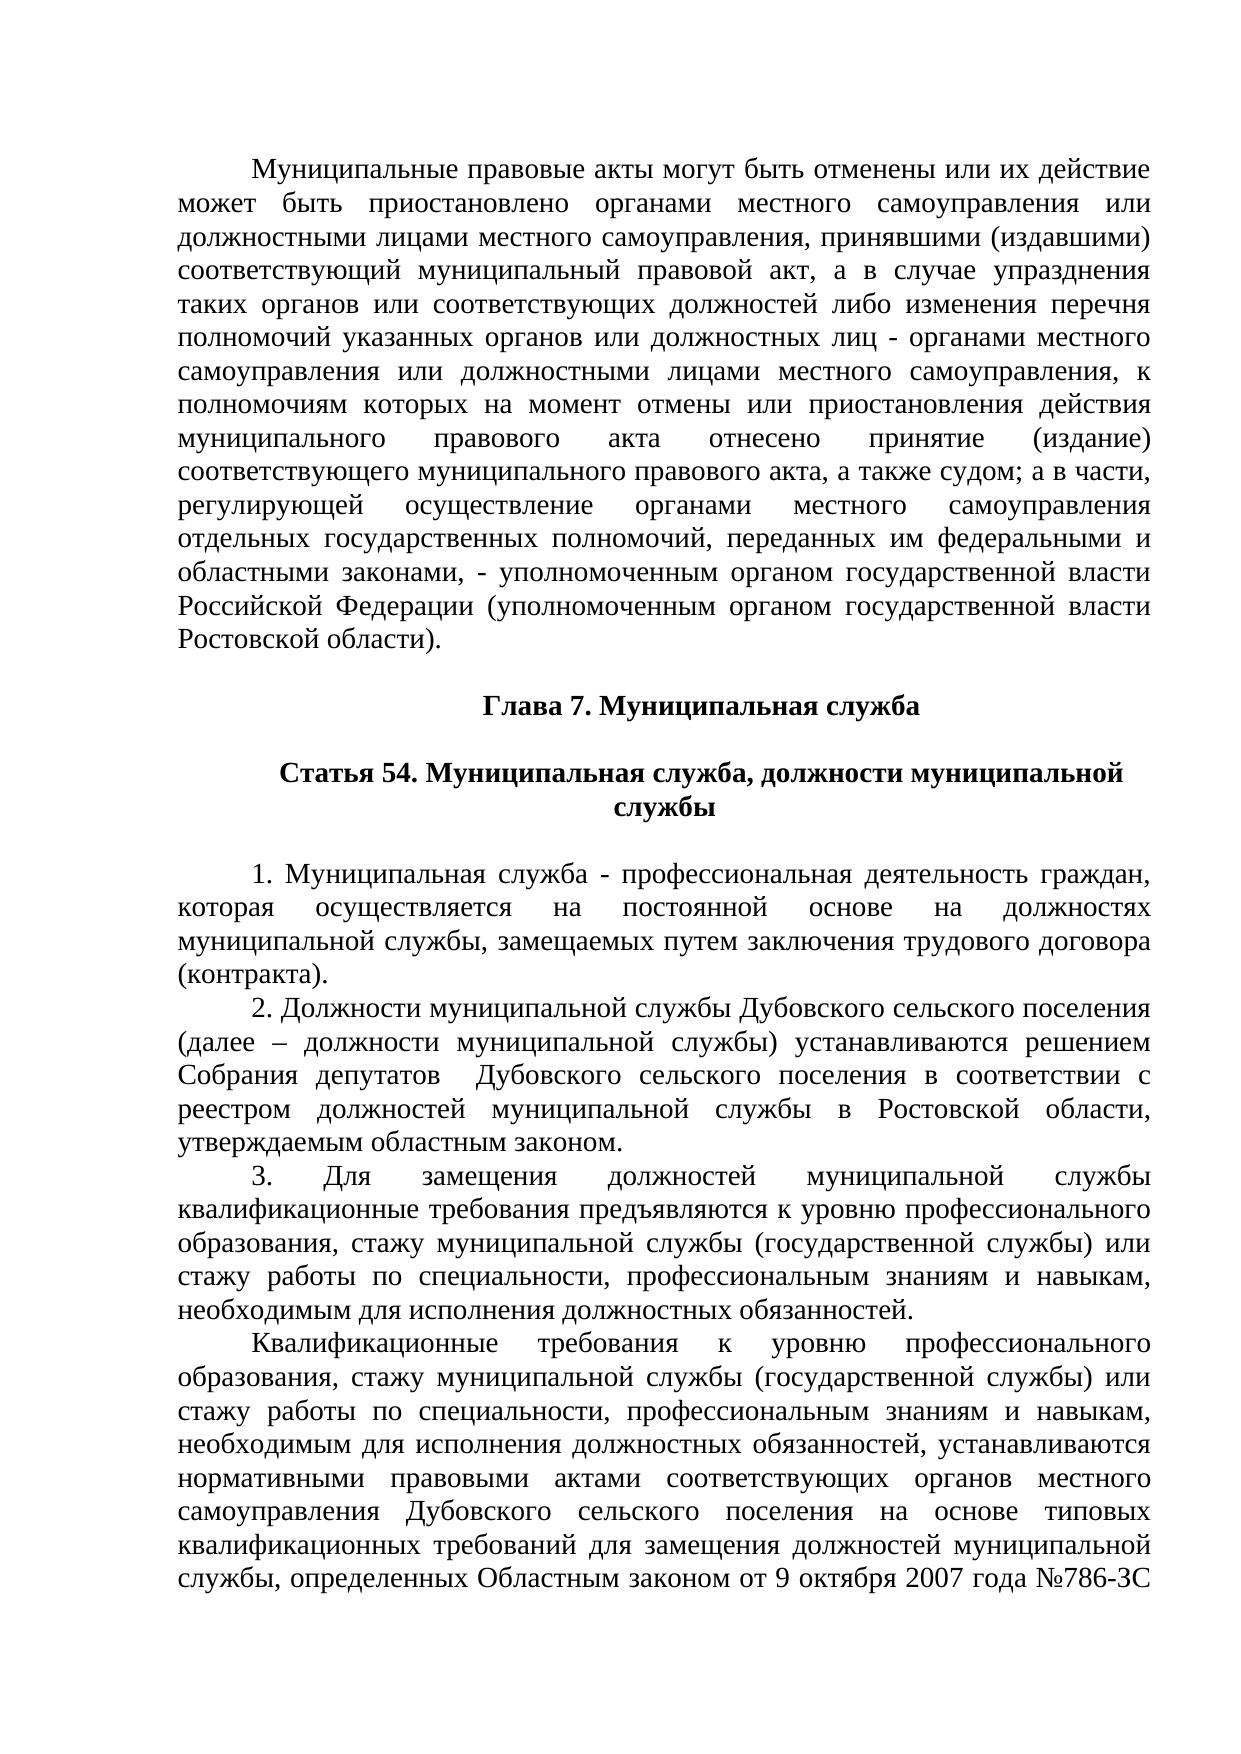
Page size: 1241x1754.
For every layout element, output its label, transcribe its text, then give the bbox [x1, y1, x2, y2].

text 1. Муниципальная служба - профессиональная деятельность граждан, которая осуществляется на постоянной основе на должностях муниципальной службы, замещаемых путем заключения трудового договора (контракта). [177, 856, 1152, 990]
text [177, 1326, 1152, 1594]
text Статья 54. Муниципальная служба, должности муниципальной службы [177, 755, 1152, 822]
text 2. Должности муниципальной службы Дубовского сельского поселения (далее – должности муниципальной службы) устанавливаются решением Собрания депутатов Дубовского сельского поселения в соответствии с реестром должностей муниципальной службы в Ростовской области, утверждаемым областным законом. [177, 990, 1152, 1158]
text Глава 7. Муниципальная служба [177, 688, 1152, 722]
text Муниципальные правовые акты могут быть отменены или их действие может быть приостановлено органами местного самоуправления или должностными лицами местного самоуправления, принявшими (издавшими) соответствующий муниципальный правовой акт, а в случае упразднения таких органов или соответствующих должностей либо изменения перечня полномочий указанных органов или должностных лиц - органами местного самоуправления или должностными лицами местного самоуправления, к полномочиям которых на момент отмены или приостановления действия муниципального правового акта отнесено принятие (издание) соответствующего муниципального правового акта, а также судом; а в части, регулирующей осуществление органами местного самоуправления отдельных государственных полномочий, переданных им федеральными и областными законами, - уполномоченным органом государственной власти Российской Федерации (уполномоченным органом государственной власти Ростовской области). [177, 152, 1152, 655]
text 3. Для замещения должностей муниципальной службы квалификационные требования предъявляются к уровню профессионального образования, стажу муниципальной службы (государственной службы) или стажу работы по специальности, профессиональным знаниям и навыкам, необходимым для исполнения должностных обязанностей. [177, 1158, 1152, 1326]
